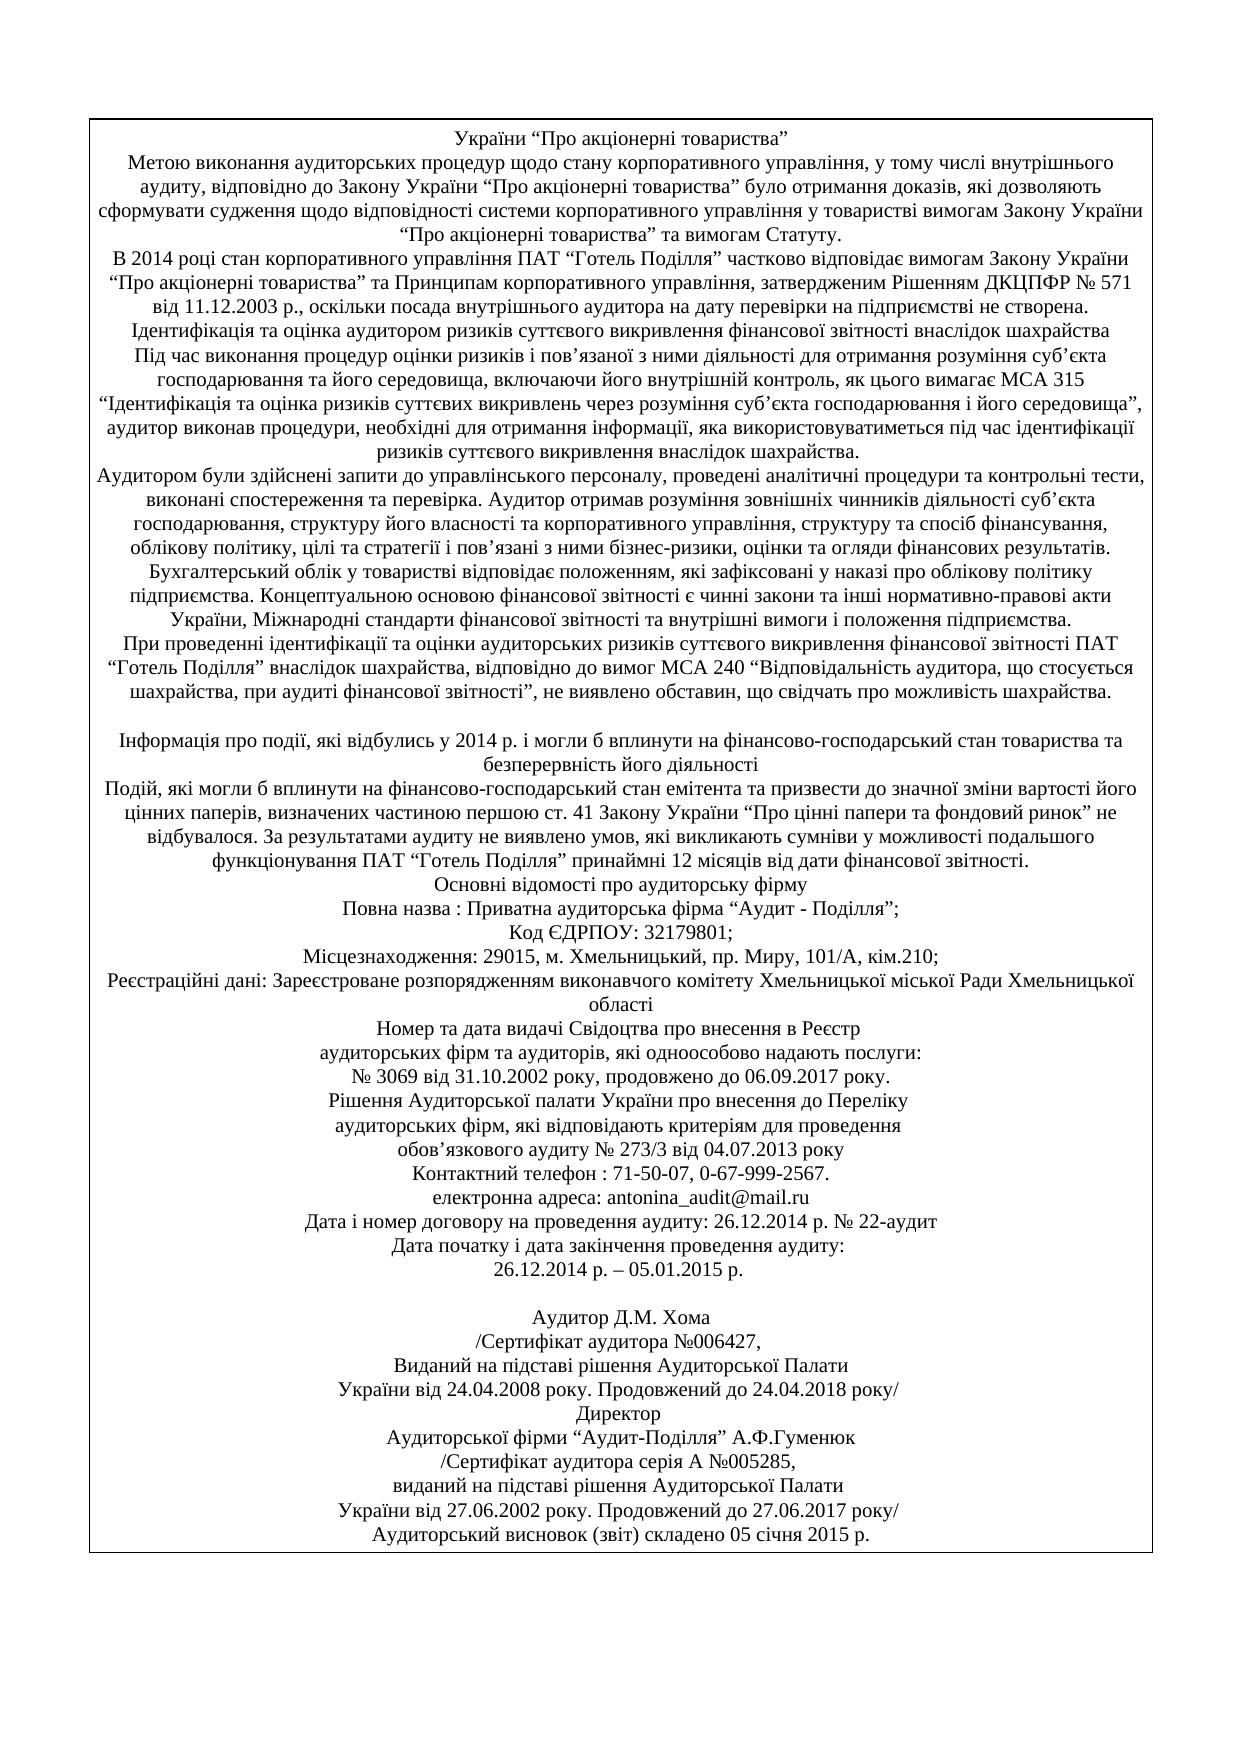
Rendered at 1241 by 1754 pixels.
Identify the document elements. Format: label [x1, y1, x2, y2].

table_cell [90, 120, 1152, 1552]
